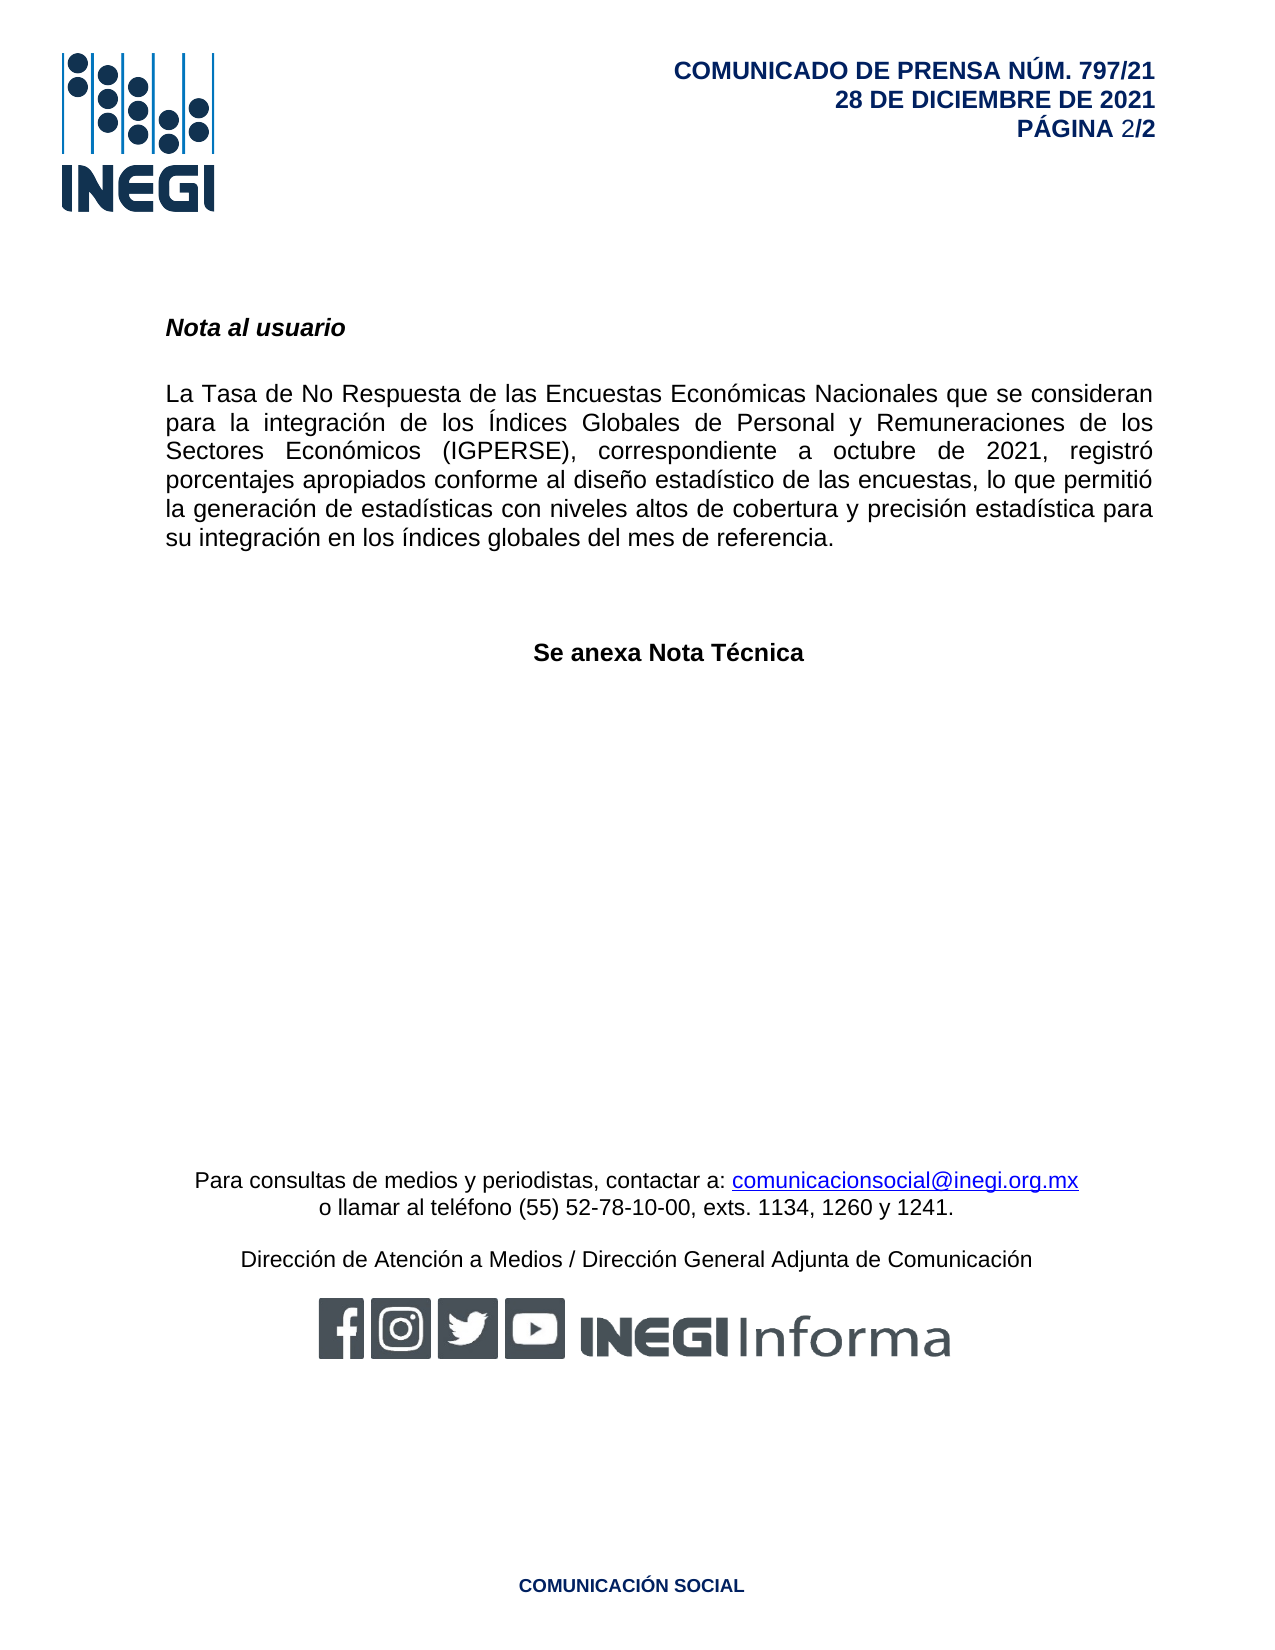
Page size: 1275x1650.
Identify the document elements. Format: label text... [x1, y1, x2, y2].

picture [437, 1298, 498, 1359]
text Dirección de Atención a Medios / Dirección General Adjunta de Comunicación [121, 1246, 1152, 1272]
text Nota al usuario [165, 313, 1155, 341]
picture [578, 1313, 954, 1359]
picture [62, 53, 215, 212]
picture [371, 1298, 431, 1359]
picture [318, 1298, 364, 1359]
text Se anexa Nota Técnica [165, 638, 1098, 666]
text Para consultas de medios y periodistas, contactar a: comunicacionsocial@inegi.org.mx [121, 1167, 1152, 1193]
text o llamar al teléfono (55) 52-78-10-00, exts. 1134, 1260 y 1241. [121, 1193, 1152, 1220]
text La Tasa de No Respuesta de las Encuestas Económicas Nacionales que se consideran para la integración de los Índices Globales de Personal y Remuneraciones de los Sectores Económicos (IGPERSE), correspondiente a octubre de 2021, registró porcentajes apropiados conforme al diseño estadístico de las encuestas, lo que permitió la generación de estadísticas con niveles altos de cobertura y precisión estadística para su integración en los índices globales del mes de referencia. [165, 379, 1155, 551]
picture [505, 1298, 565, 1359]
